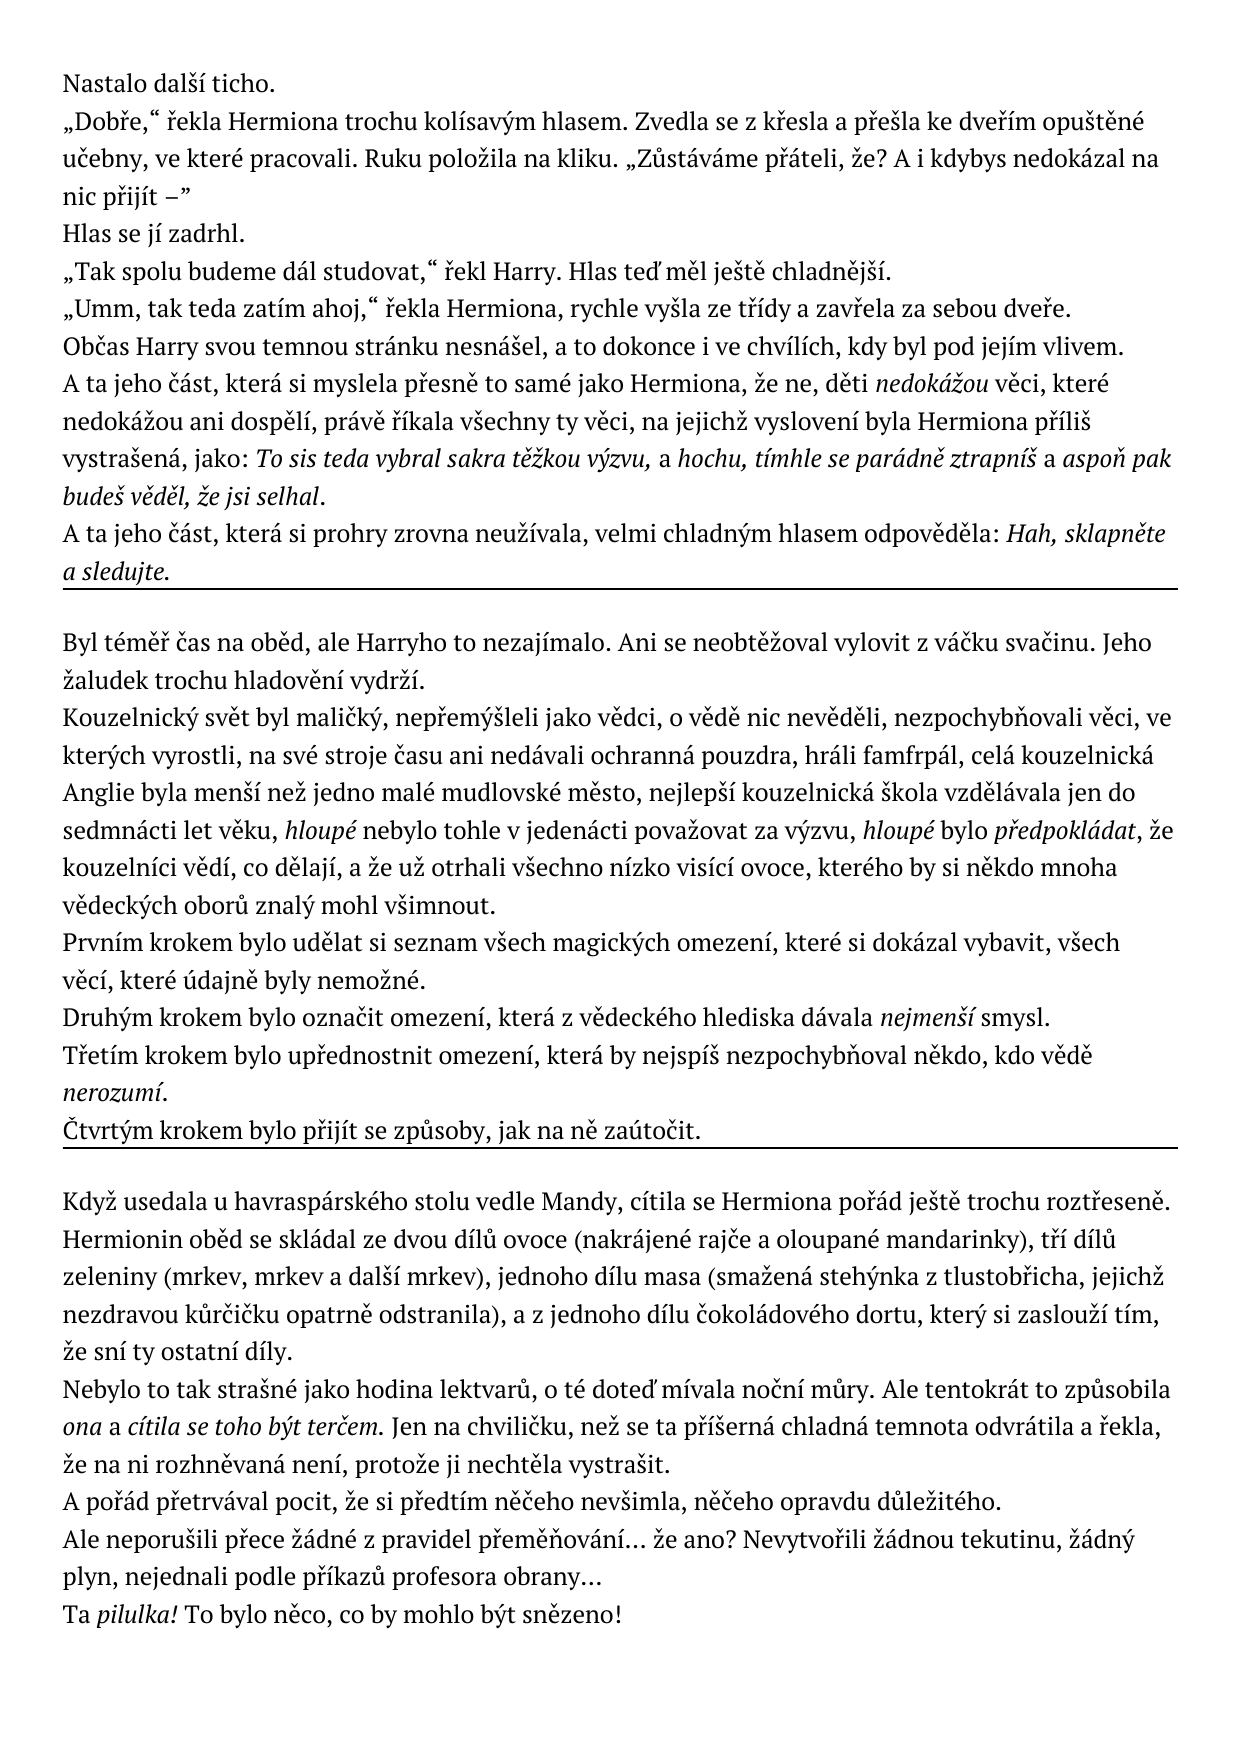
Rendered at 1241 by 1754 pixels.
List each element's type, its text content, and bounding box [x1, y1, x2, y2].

text Prvním krokem bylo udělat si seznam všech magických omezení, které si dokázal vybavit, všech věcí, které údajně byly nemožné. [62, 921, 1178, 996]
text Když usedala u havraspárského stolu vedle Mandy, cítila se Hermiona pořád ještě trochu roztřeseně. Hermionin oběd se skládal ze dvou dílů ovoce (nakrájené rajče a oloupané mandarinky), tří dílů zeleniny (mrkev, mrkev a další mrkev), jednoho dílu masa (smažená stehýnka z tlustobřicha, jejichž nezdravou kůrčičku opatrně odstranila), a z jednoho dílu čokoládového dortu, který si zaslouží tím, že sní ty ostatní díly. [62, 1180, 1178, 1368]
text Občas Harry svou temnou stránku nesnášel, a to dokonce i ve chvílích, kdy byl pod jejím vlivem. [62, 325, 1178, 362]
text Kouzelnický svět byl maličký, nepřemýšleli jako vědci, o vědě nic nevěděli, nezpochybňovali věci, ve kterých vyrostli, na své stroje času ani nedávali ochranná pouzdra, hráli famfrpál, celá kouzelnická Anglie byla menší než jedno malé mudlovské město, nejlepší kouzelnická škola vzdělávala jen do sedmnácti let věku, hloupé nebylo tohle v jedenácti považovat za výzvu, hloupé bylo předpokládat, že kouzelníci vědí, co dělají, a že už otrhali všechno nízko visící ovoce, kterého by si někdo mnoha vědeckých oborů znalý mohl všimnout. [62, 696, 1178, 921]
text A ta jeho část, která si myslela přesně to samé jako Hermiona, že ne, děti nedokážou věci, které nedokážou ani dospělí, právě říkala všechny ty věci, na jejichž vyslovení byla Hermiona příliš vystrašená, jako: To sis teda vybral sakra těžkou výzvu, a hochu, tímhle se parádně ztrapníš a aspoň pak budeš věděl, že jsi selhal. [62, 362, 1178, 512]
text „Dobře,“ řekla Hermiona trochu kolísavým hlasem. Zvedla se z křesla a přešla ke dveřím opuštěné učebny, ve které pracovali. Ruku položila na kliku. „Zůstáváme přáteli, že? A i kdybys nedokázal na nic přijít ⁠–⁠” [62, 100, 1178, 212]
text Ta pilulka! To bylo něco, co by mohlo být snězeno! [62, 1593, 1178, 1630]
text Nebylo to tak strašné jako hodina lektvarů, o té doteď mívala noční můry. Ale tentokrát to způsobila ona a cítila se toho být terčem. Jen na chviličku, než se ta příšerná chladná temnota odvrátila a řekla, že na ni rozhněvaná není, protože ji nechtěla vystrašit. [62, 1368, 1178, 1480]
text Čtvrtým krokem bylo přijít se způsoby, jak na ně zaútočit. [62, 1109, 1178, 1146]
text Třetím krokem bylo upřednostnit omezení, která by nejspíš nezpochybňoval někdo, kdo vědě nerozumí. [62, 1034, 1178, 1109]
text „Umm, tak teda zatím ahoj,“ řekla Hermiona, rychle vyšla ze třídy a zavřela za sebou dveře. [62, 287, 1178, 325]
text Druhým krokem bylo označit omezení, která z vědeckého hlediska dávala nejmenší smysl. [62, 996, 1178, 1034]
text A ta jeho část, která si prohry zrovna neužívala, velmi chladným hlasem odpověděla: Hah, sklapněte a sledujte. [62, 512, 1178, 587]
text „Tak spolu budeme dál studovat,“ řekl Harry. Hlas teď měl ještě chladnější. [62, 250, 1178, 287]
text Hlas se jí zadrhl. [62, 212, 1178, 250]
text Nastalo další ticho. [62, 62, 1178, 100]
text Byl téměř čas na oběd, ale Harryho to nezajímalo. Ani se neobtěžoval vylovit z váčku svačinu. Jeho žaludek trochu hladovění vydrží. [62, 621, 1178, 696]
text Ale neporušili přece žádné z pravidel přeměňování… že ano? Nevytvořili žádnou tekutinu, žádný plyn, nejednali podle příkazů profesora obrany… [62, 1518, 1178, 1593]
text A pořád přetrvával pocit, že si předtím něčeho nevšimla, něčeho opravdu důležitého. [62, 1480, 1178, 1518]
